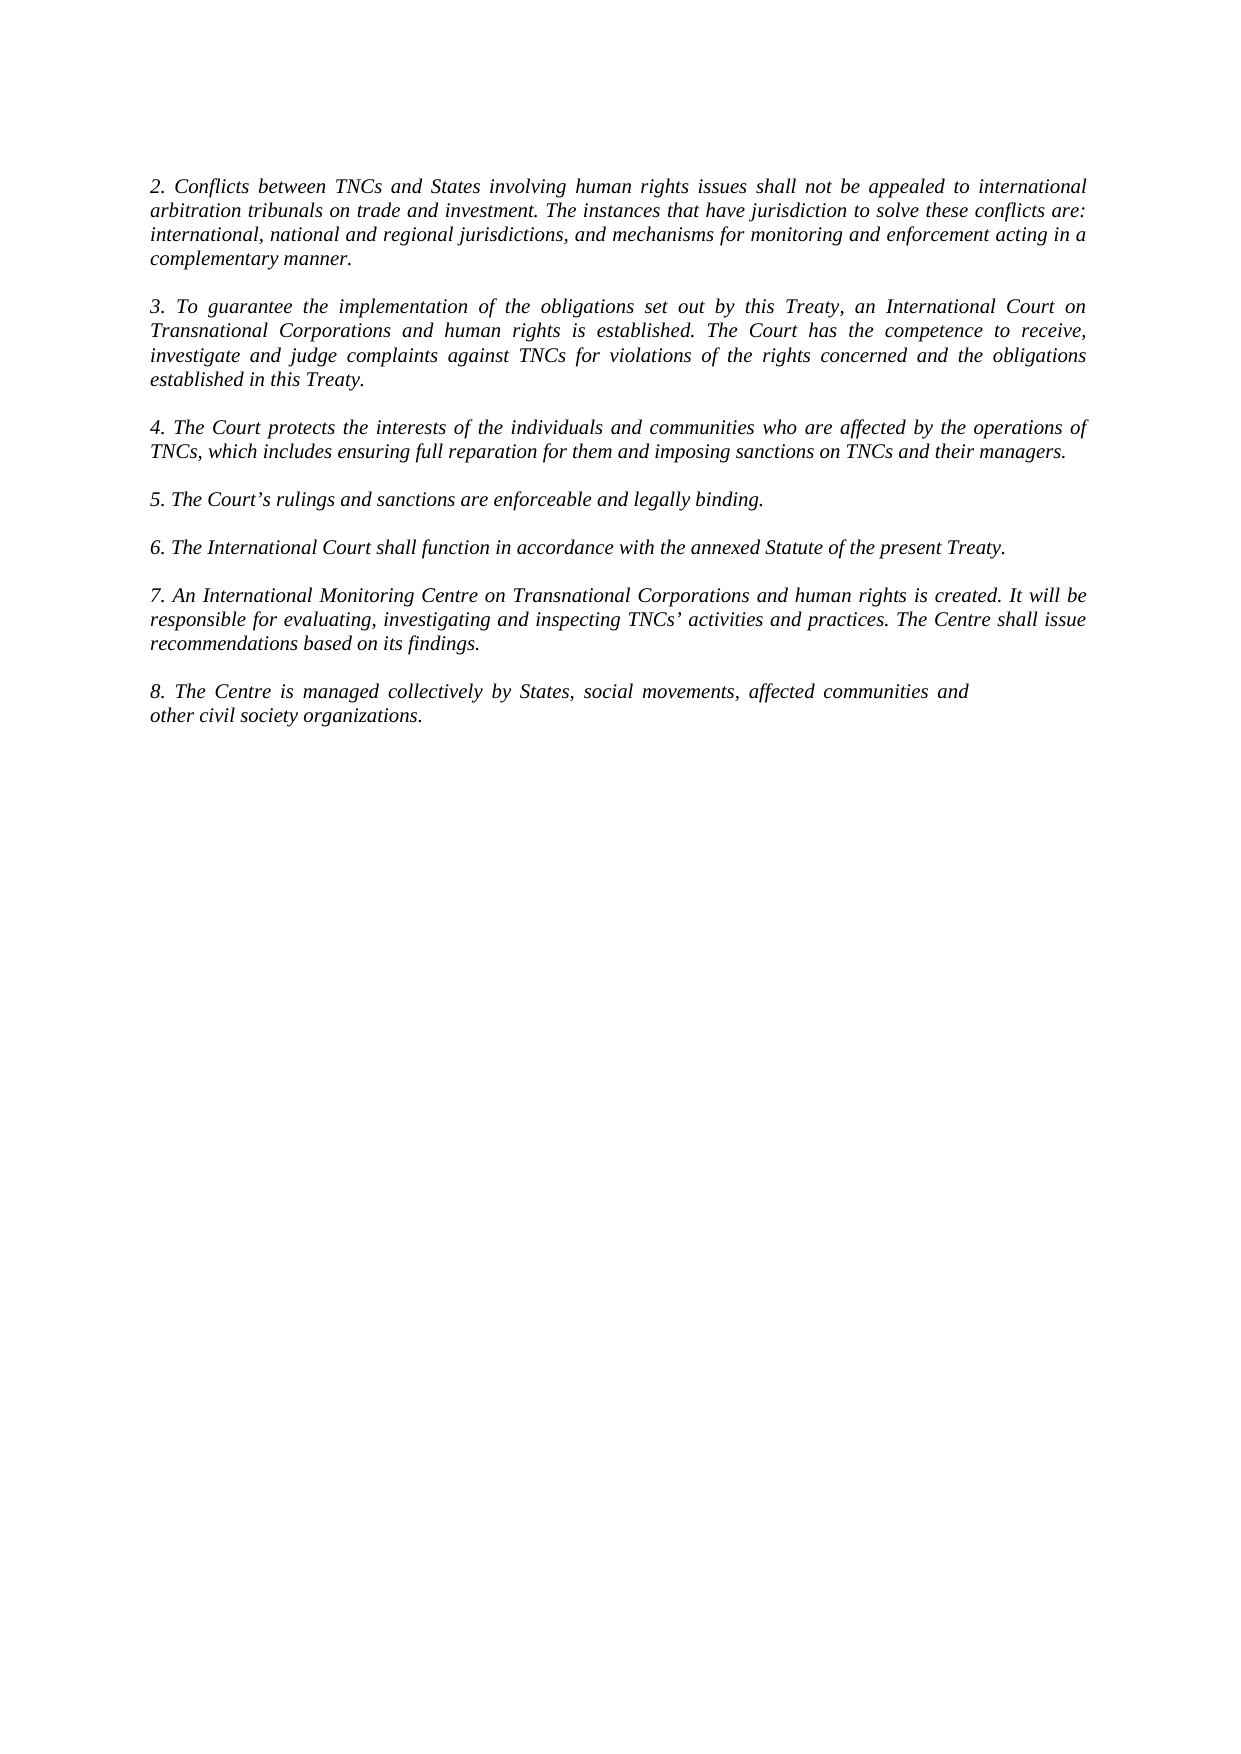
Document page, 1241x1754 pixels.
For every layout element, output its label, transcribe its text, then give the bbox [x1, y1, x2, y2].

text 4. The Court protects the interests of the individuals and communities who are affected by the operations of TNCs, which includes ensuring full reparation for them and imposing sanctions on TNCs and their managers. [150, 415, 1090, 463]
text 3. To guarantee the implementation of the obligations set out by this Treaty, an International Court on Transnational Corporations and human rights is established. The Court has the competence to receive, investigate and judge complaints against TNCs for violations of the rights concerned and the obligations established in this Treaty. [150, 294, 1090, 391]
text 5. The Court’s rulings and sanctions are enforceable and legally binding. [150, 487, 1090, 511]
text 7. An International Monitoring Centre on Transnational Corporations and human rights is created. It will be responsible for evaluating, investigating and inspecting TNCs’ activities and practices. The Centre shall issue recommendations based on its findings. [150, 583, 1090, 655]
text 6. The International Court shall function in accordance with the annexed Statute of the present Treaty. [150, 535, 1090, 559]
text 2. Conflicts between TNCs and States involving human rights issues shall not be appealed to international arbitration tribunals on trade and investment. The instances that have jurisdiction to solve these conflicts are: international, national and regional jurisdictions, and mechanisms for monitoring and enforcement acting in a complementary manner. [150, 174, 1090, 270]
text 8. The Centre is managed collectively by States, social movements, affected communities and other civil society organizations. [150, 679, 972, 727]
